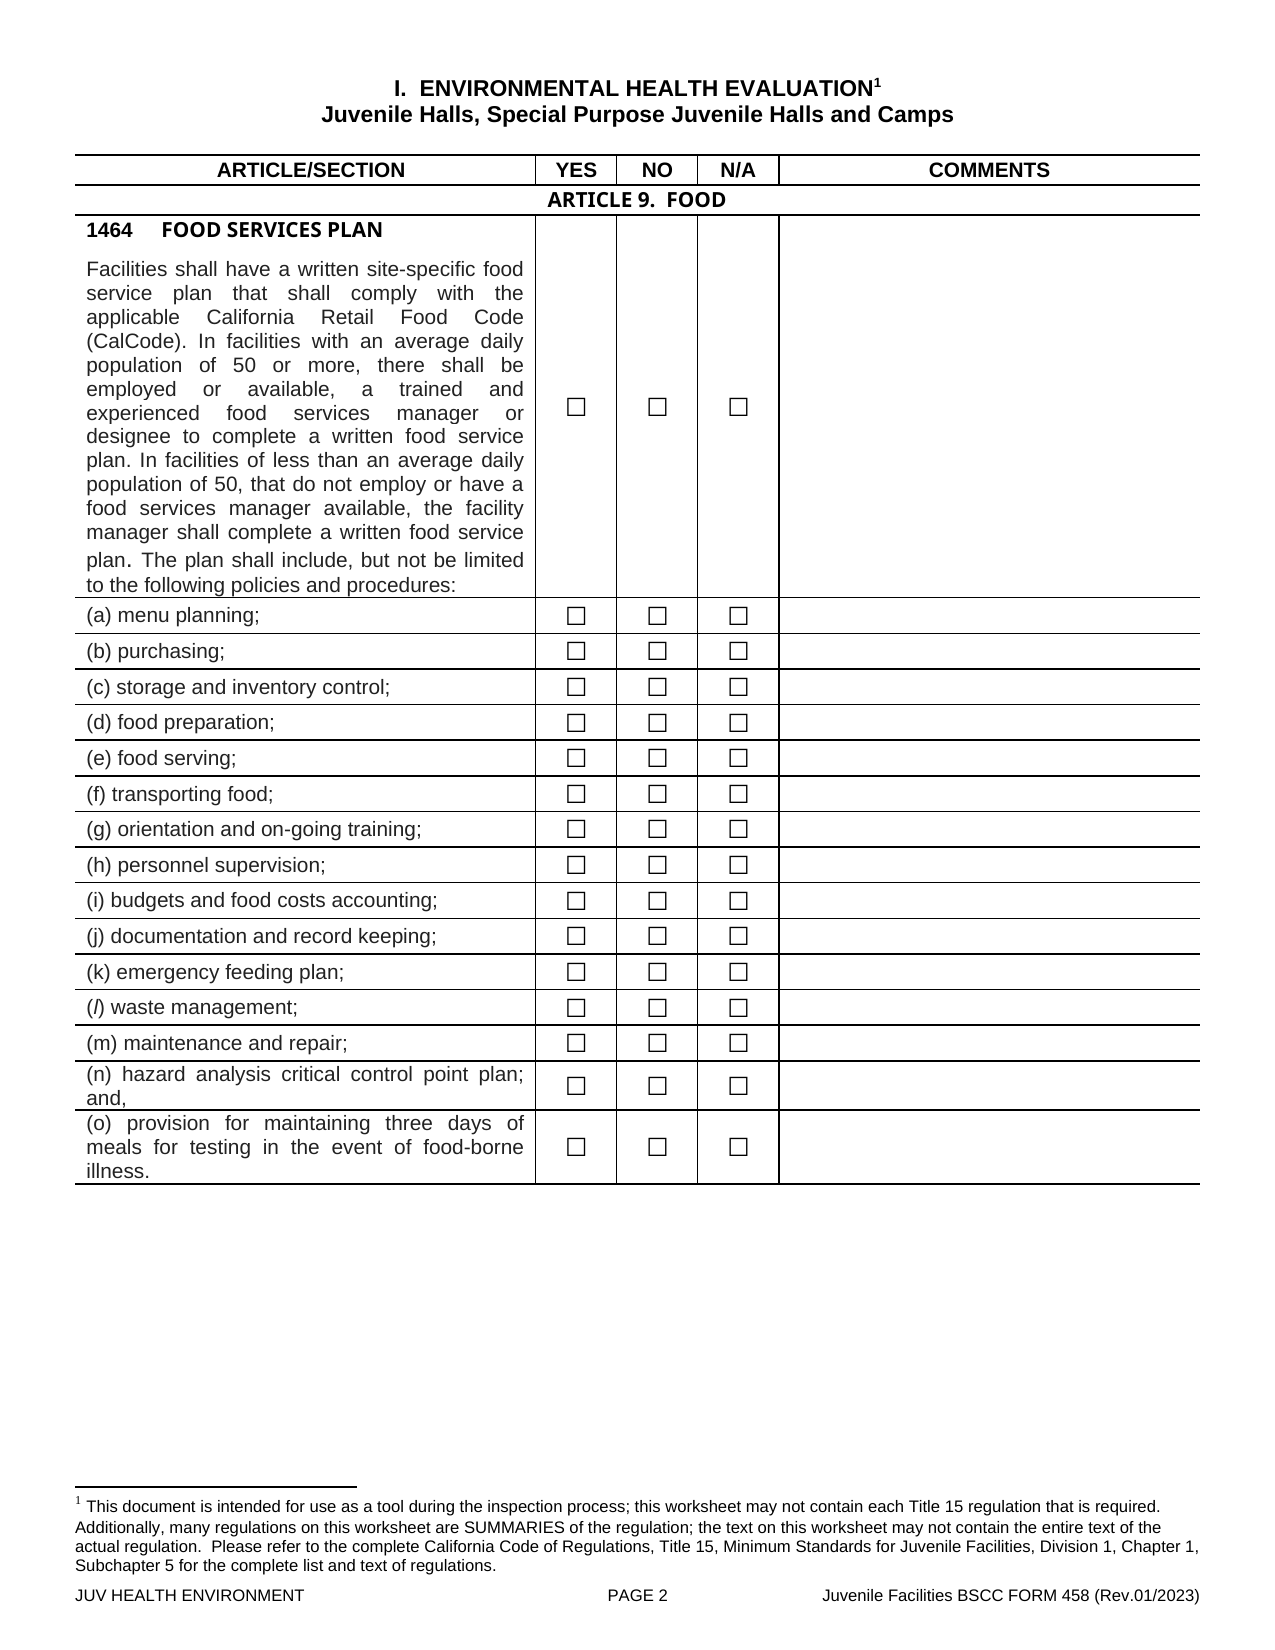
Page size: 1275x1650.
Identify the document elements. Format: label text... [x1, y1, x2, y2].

table_header YES [536, 156, 616, 184]
table_cell [780, 883, 1200, 917]
table_cell [780, 777, 1200, 811]
table_cell (k) emergency feeding plan; [75, 955, 535, 989]
table_cell 1464 Food Services Plan Facilities shall have a written site-specific food service plan that shall comply with the applicable California Retail Food Code (CalCode). In facilities with an average daily population of 50 or more, there shall be employed or available, a trained and experienced food services manager or designee to complete a written food service plan. In facilities of less than an average daily population of 50, that do not employ or have a food services manager available, the facility manager shall complete a written food service plan. The plan shall include, but not be limited to the following policies and procedures: [75, 216, 535, 597]
table_cell (b) purchasing; [75, 634, 535, 668]
table_header COMMENTS [780, 156, 1200, 184]
table_header ARTICLE/SECTION [75, 156, 535, 184]
table_cell (g) orientation and on-going training; [75, 812, 535, 846]
table_header N/A [698, 156, 778, 184]
table_cell [780, 1111, 1200, 1183]
table_cell (f) transporting food; [75, 777, 535, 811]
table_cell [780, 848, 1200, 882]
title I. ENVIRONMENTAL HEALTH EVALUATION [75, 75, 1200, 101]
table_cell (n) hazard analysis critical control point plan; and, [75, 1062, 535, 1109]
table_cell [780, 955, 1200, 989]
table_cell [780, 705, 1200, 739]
table_cell [780, 1026, 1200, 1060]
table_cell [780, 598, 1200, 632]
table_cell (d) food preparation; [75, 705, 535, 739]
table_cell (i) budgets and food costs accounting; [75, 883, 535, 917]
table_cell (a) menu planning; [75, 598, 535, 632]
text Juvenile Halls, Special Purpose Juvenile Halls and Camps [75, 101, 1200, 128]
table_cell [780, 1062, 1200, 1109]
table_header NO [617, 156, 697, 184]
table_cell (h) personnel supervision; [75, 848, 535, 882]
table_cell (c) storage and inventory control; [75, 670, 535, 704]
table_cell (o) provision for maintaining three days of meals for testing in the event of food-borne illness. [75, 1111, 535, 1183]
table_cell [780, 216, 1200, 597]
table_cell (m) maintenance and repair; [75, 1026, 535, 1060]
table_cell [780, 670, 1200, 704]
table_cell (l) waste management; [75, 990, 535, 1024]
table_cell [780, 634, 1200, 668]
table_cell (e) food serving; [75, 741, 535, 775]
table_cell [780, 741, 1200, 775]
table_cell (j) documentation and record keeping; [75, 919, 535, 953]
table_cell [780, 919, 1200, 953]
table_cell [780, 812, 1200, 846]
table_cell [780, 990, 1200, 1024]
table_cell Article 9. Food [75, 186, 1198, 214]
